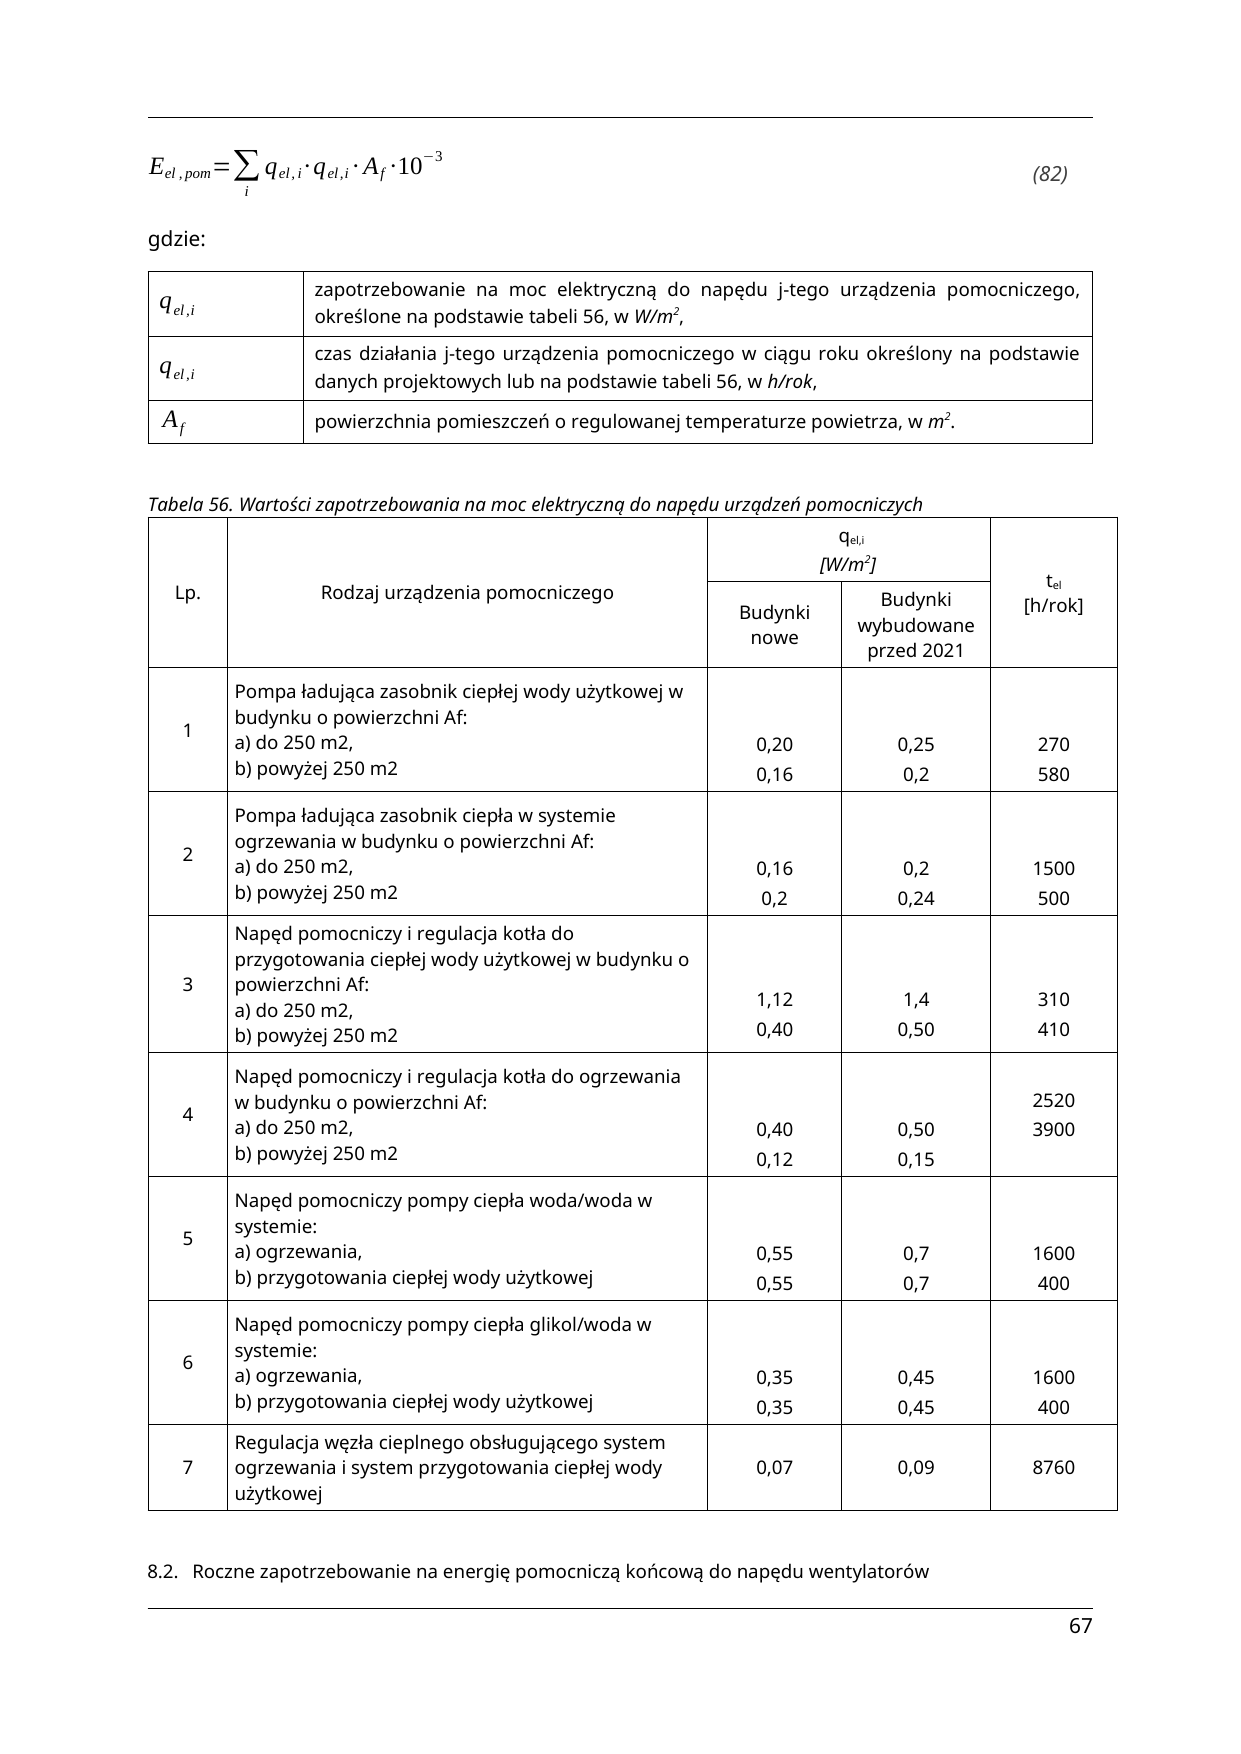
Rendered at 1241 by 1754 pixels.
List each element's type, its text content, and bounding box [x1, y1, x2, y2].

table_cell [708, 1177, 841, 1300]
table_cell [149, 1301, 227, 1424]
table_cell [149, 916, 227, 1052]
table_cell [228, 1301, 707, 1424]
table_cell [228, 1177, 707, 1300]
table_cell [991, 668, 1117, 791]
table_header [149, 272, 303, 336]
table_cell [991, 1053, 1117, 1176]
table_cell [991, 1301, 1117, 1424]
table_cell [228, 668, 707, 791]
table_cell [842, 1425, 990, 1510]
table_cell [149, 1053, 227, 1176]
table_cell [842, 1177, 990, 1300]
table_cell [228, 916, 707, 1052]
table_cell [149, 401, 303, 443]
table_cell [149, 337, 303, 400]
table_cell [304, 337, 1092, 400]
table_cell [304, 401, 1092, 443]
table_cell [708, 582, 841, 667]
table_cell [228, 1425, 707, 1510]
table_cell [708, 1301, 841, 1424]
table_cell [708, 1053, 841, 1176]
text Tabela 56. Wartości zapotrzebowania na moc elektryczną do napędu urządzeń pomocniczych [148, 491, 1093, 517]
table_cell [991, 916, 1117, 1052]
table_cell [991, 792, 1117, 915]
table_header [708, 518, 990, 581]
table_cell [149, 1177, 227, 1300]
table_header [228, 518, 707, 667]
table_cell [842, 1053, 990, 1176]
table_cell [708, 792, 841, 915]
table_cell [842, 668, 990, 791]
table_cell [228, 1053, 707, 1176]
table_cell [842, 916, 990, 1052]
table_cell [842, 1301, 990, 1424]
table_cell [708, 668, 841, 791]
list Roczne zapotrzebowanie na energię pomocniczą końcową do napędu wentylatorów [147, 1558, 1093, 1584]
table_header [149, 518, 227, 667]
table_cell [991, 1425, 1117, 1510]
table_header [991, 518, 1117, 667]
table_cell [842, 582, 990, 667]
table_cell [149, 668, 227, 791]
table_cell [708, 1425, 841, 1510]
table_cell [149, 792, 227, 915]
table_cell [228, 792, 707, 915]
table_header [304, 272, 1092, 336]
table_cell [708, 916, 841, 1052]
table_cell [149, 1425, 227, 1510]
text (82) [148, 148, 1093, 199]
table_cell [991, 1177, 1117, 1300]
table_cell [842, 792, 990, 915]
text gdzie: [148, 224, 1093, 252]
